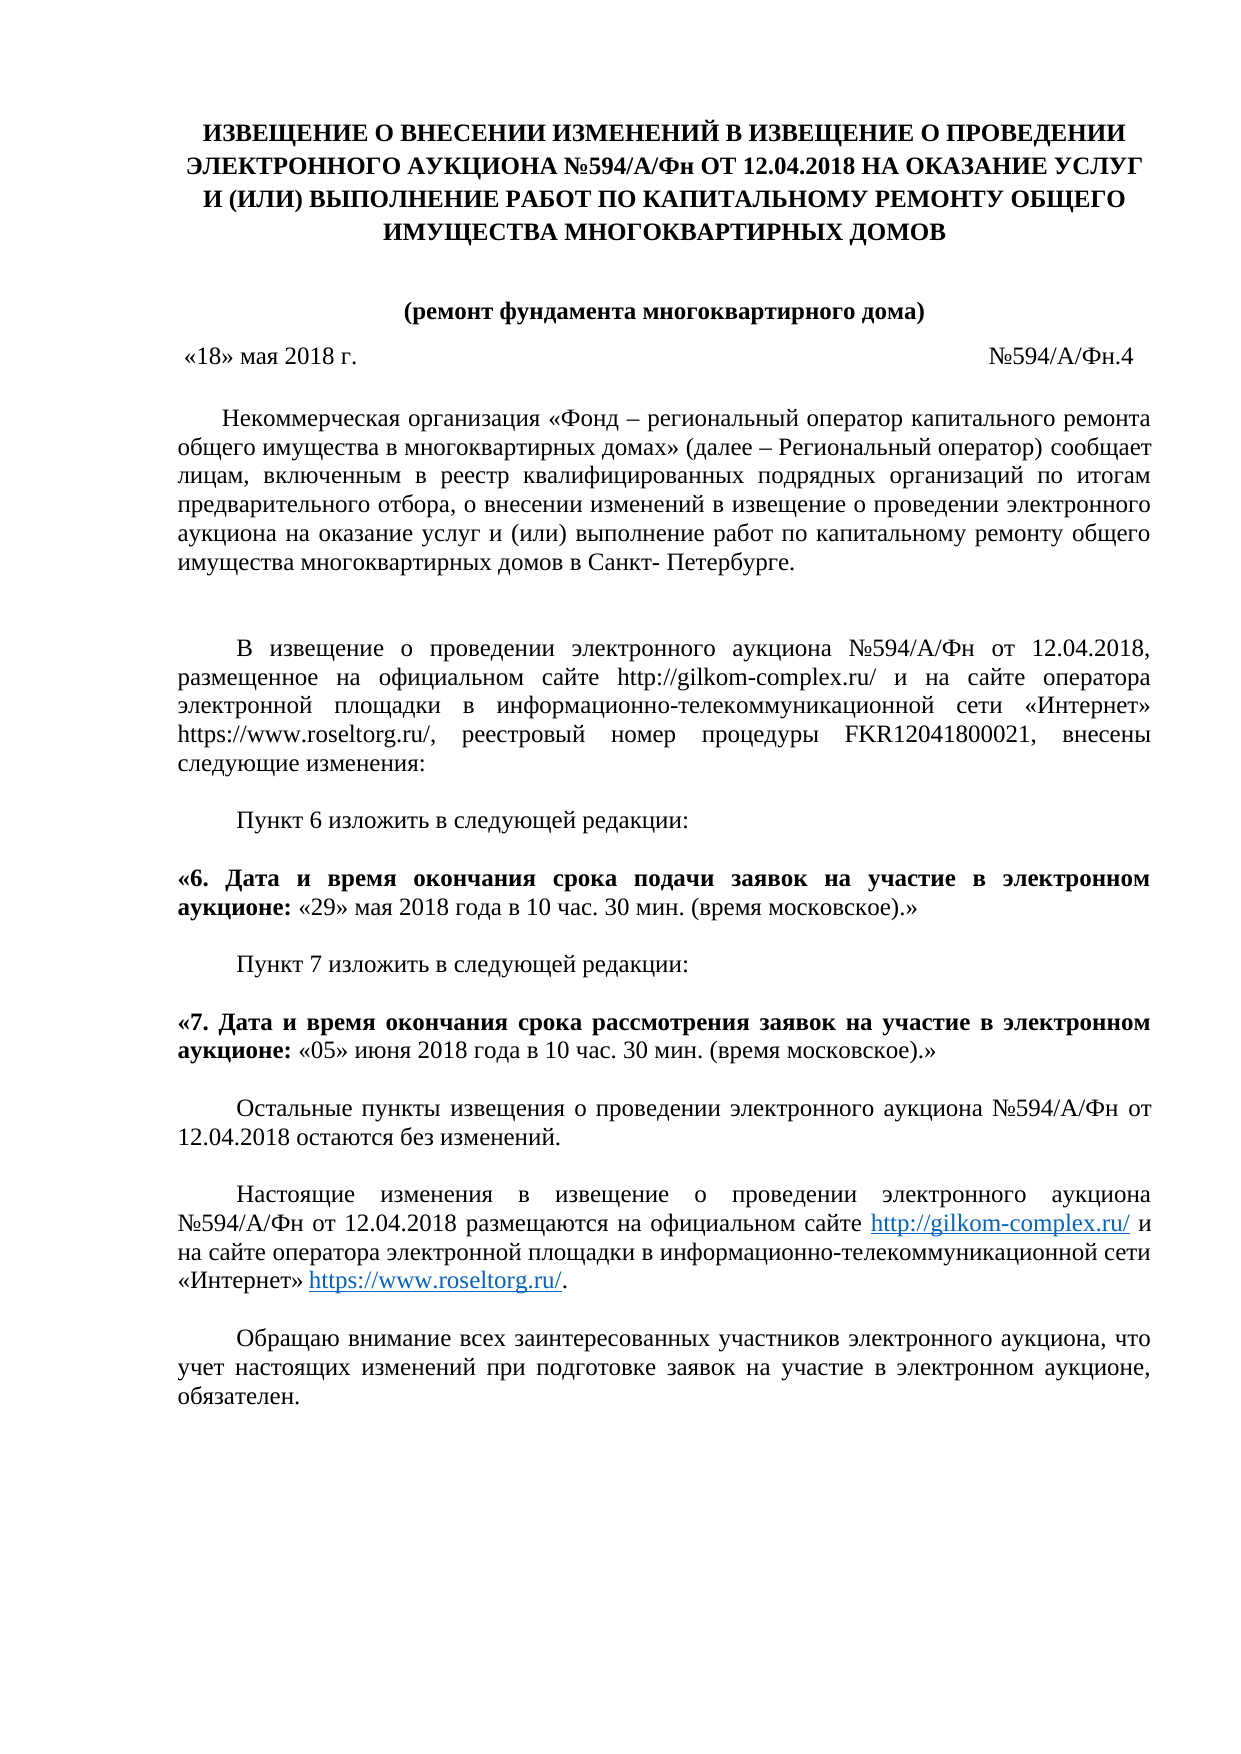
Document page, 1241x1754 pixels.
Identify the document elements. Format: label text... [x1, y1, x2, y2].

list «7. Дата и время окончания срока рассмотрения заявок на участие в электронном аукционе: «05» июня 2018 года в 10 час. 30 мин. (время московское).» [177, 1007, 1152, 1064]
text «6. Дата и время окончания срока подачи заявок на участие в электронном аукционе: «29» мая 2018 года в 10 час. 30 мин. (время московское).» [177, 863, 1151, 921]
list В извещение о проведении электронного аукциона №594/А/Фн от 12.04.2018, размещенное на официальном сайте http://gilkom-complex.ru/ и на сайте оператора электронной площадки в информационно-телекоммуникационной сети «Интернет» https://www.roseltorg.ru/, реестровый номер процедуры FKR12041800021, внесены следующие изменения: [177, 633, 1151, 777]
list Пункт 7 изложить в следующей редакции: [177, 949, 1151, 978]
text Настоящие изменения в извещение о проведении электронного аукциона №594/А/Фн от 12.04.2018 размещаются на официальном сайте http://gilkom-complex.ru/ и на сайте оператора электронной площадки в информационно-телекоммуникационной сети «Интернет» https://www.roseltorg.ru/. [177, 1179, 1152, 1294]
text ИЗВЕЩЕНИЕ О ВНЕСЕНИИ ИЗМЕНЕНИЙ В ИЗВЕЩЕНИЕ О ПРОВЕДЕНИИ ЭЛЕКТРОННОГО АУКЦИОНА №594/А/Фн ОТ 12.04.2018 НА ОКАЗАНИЕ УСЛУГ И (ИЛИ) ВЫПОЛНЕНИЕ РАБОТ ПО КАПИТАЛЬНОМУ РЕМОНТУ ОБЩЕГО ИМУЩЕСТВА МНОГОКВАРТИРНЫХ ДОМОВ [177, 118, 1152, 246]
list Остальные пункты извещения о проведении электронного аукциона №594/А/Фн от 12.04.2018 остаются без изменений. [177, 1093, 1151, 1151]
text Обращаю внимание всех заинтересованных участников электронного аукциона, что учет настоящих изменений при подготовке заявок на участие в электронном аукционе, обязателен. [177, 1323, 1152, 1409]
text «18» мая 2018 г. №594/А/Фн.4 [177, 341, 1152, 370]
text (ремонт фундамента многоквартирного дома) [177, 296, 1152, 324]
list Некоммерческая организация «Фонд – региональный оператор капитального ремонта общего имущества в многоквартирных домах» (далее – Региональный оператор) сообщает лицам, включенным в реестр квалифицированных подрядных организаций по итогам предварительного отбора, о внесении изменений в извещение о проведении электронного аукциона на оказание услуг и (или) выполнение работ по капитальному ремонту общего имущества многоквартирных домов в Санкт- Петербурге. [177, 403, 1151, 576]
list Пункт 6 изложить в следующей редакции: [177, 806, 1151, 834]
